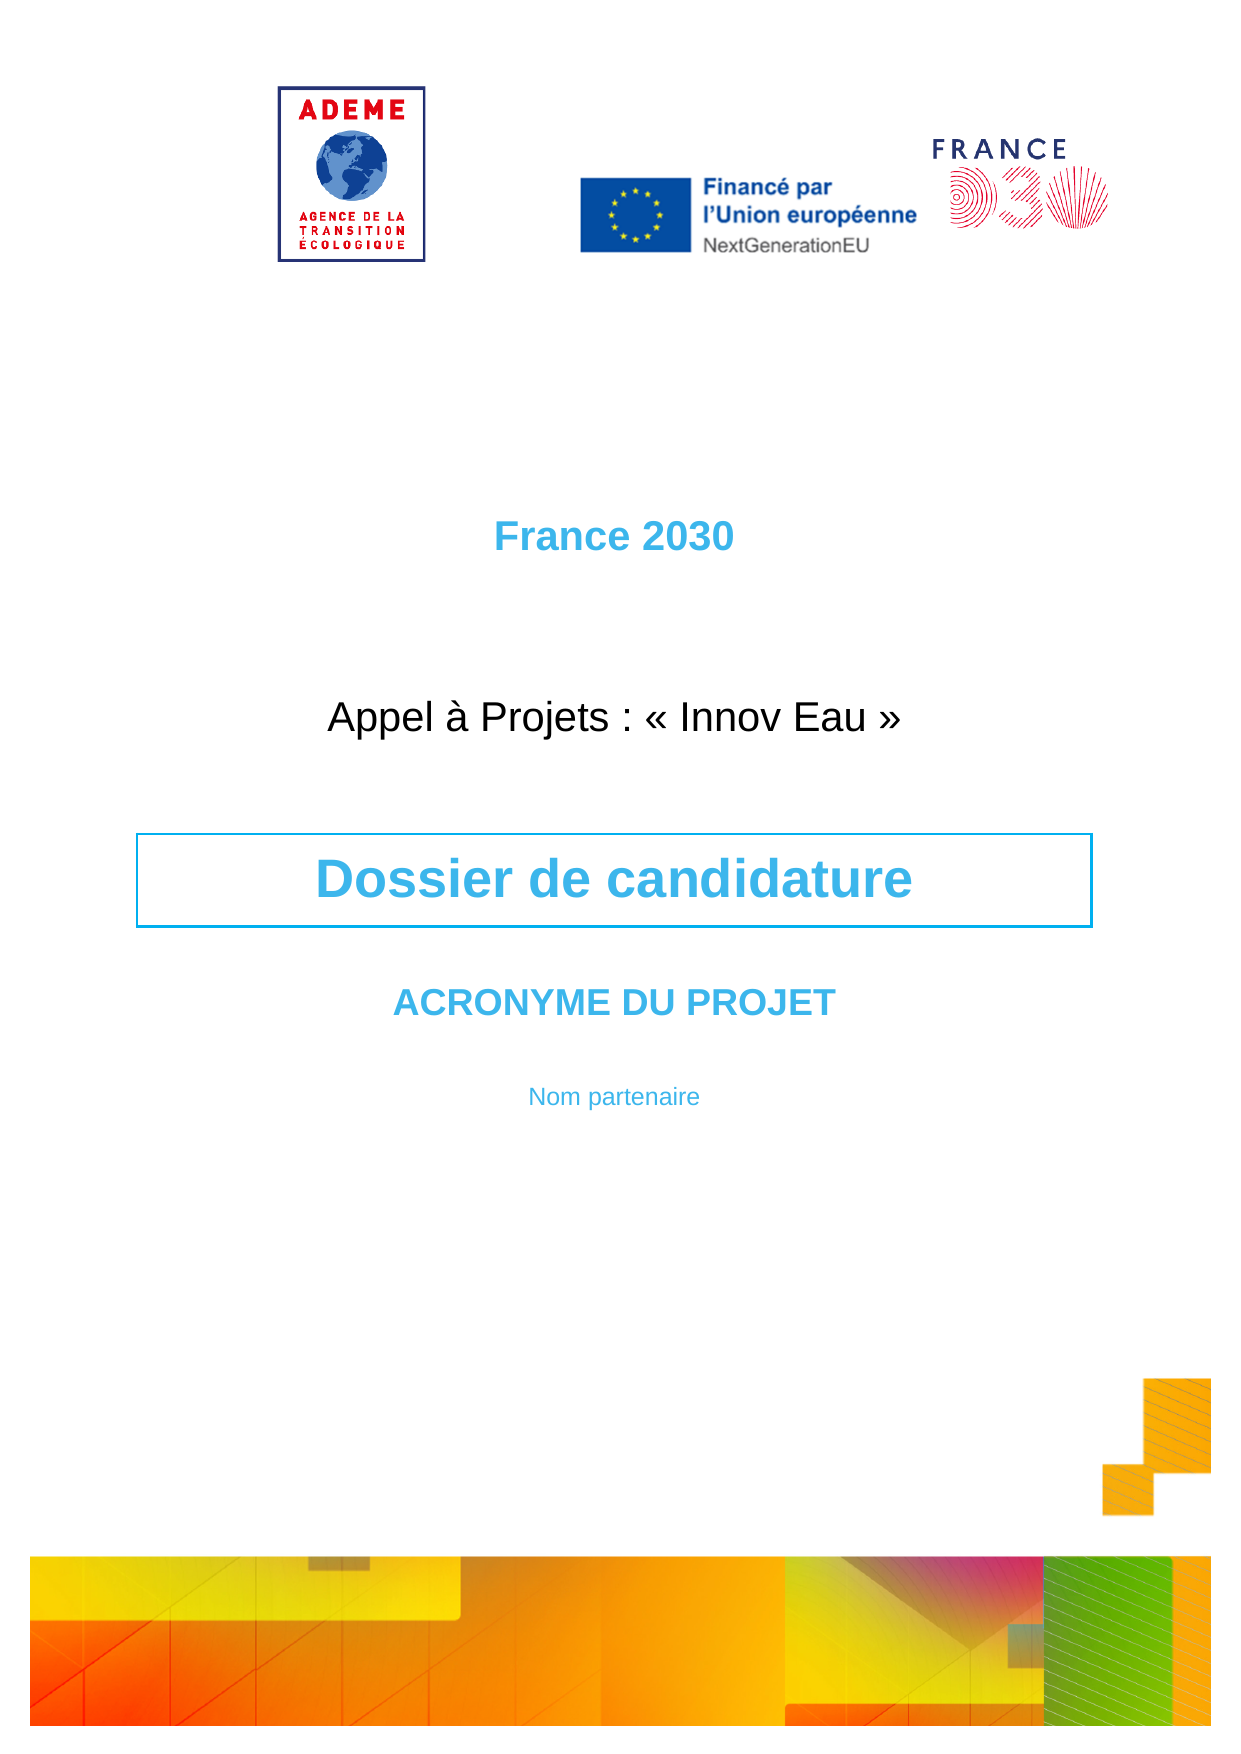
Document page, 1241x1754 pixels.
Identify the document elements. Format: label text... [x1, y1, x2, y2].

picture [572, 123, 1114, 262]
text Appel à Projets : « Innov Eau » [136, 692, 1092, 740]
table_header Dossier de candidature [138, 835, 1090, 925]
text ACRONYME DU PROJET [136, 980, 1092, 1023]
text Nom partenaire [136, 1082, 1092, 1111]
picture [277, 86, 426, 262]
text France 2030 [136, 511, 1092, 559]
picture [31, 1365, 1210, 1726]
